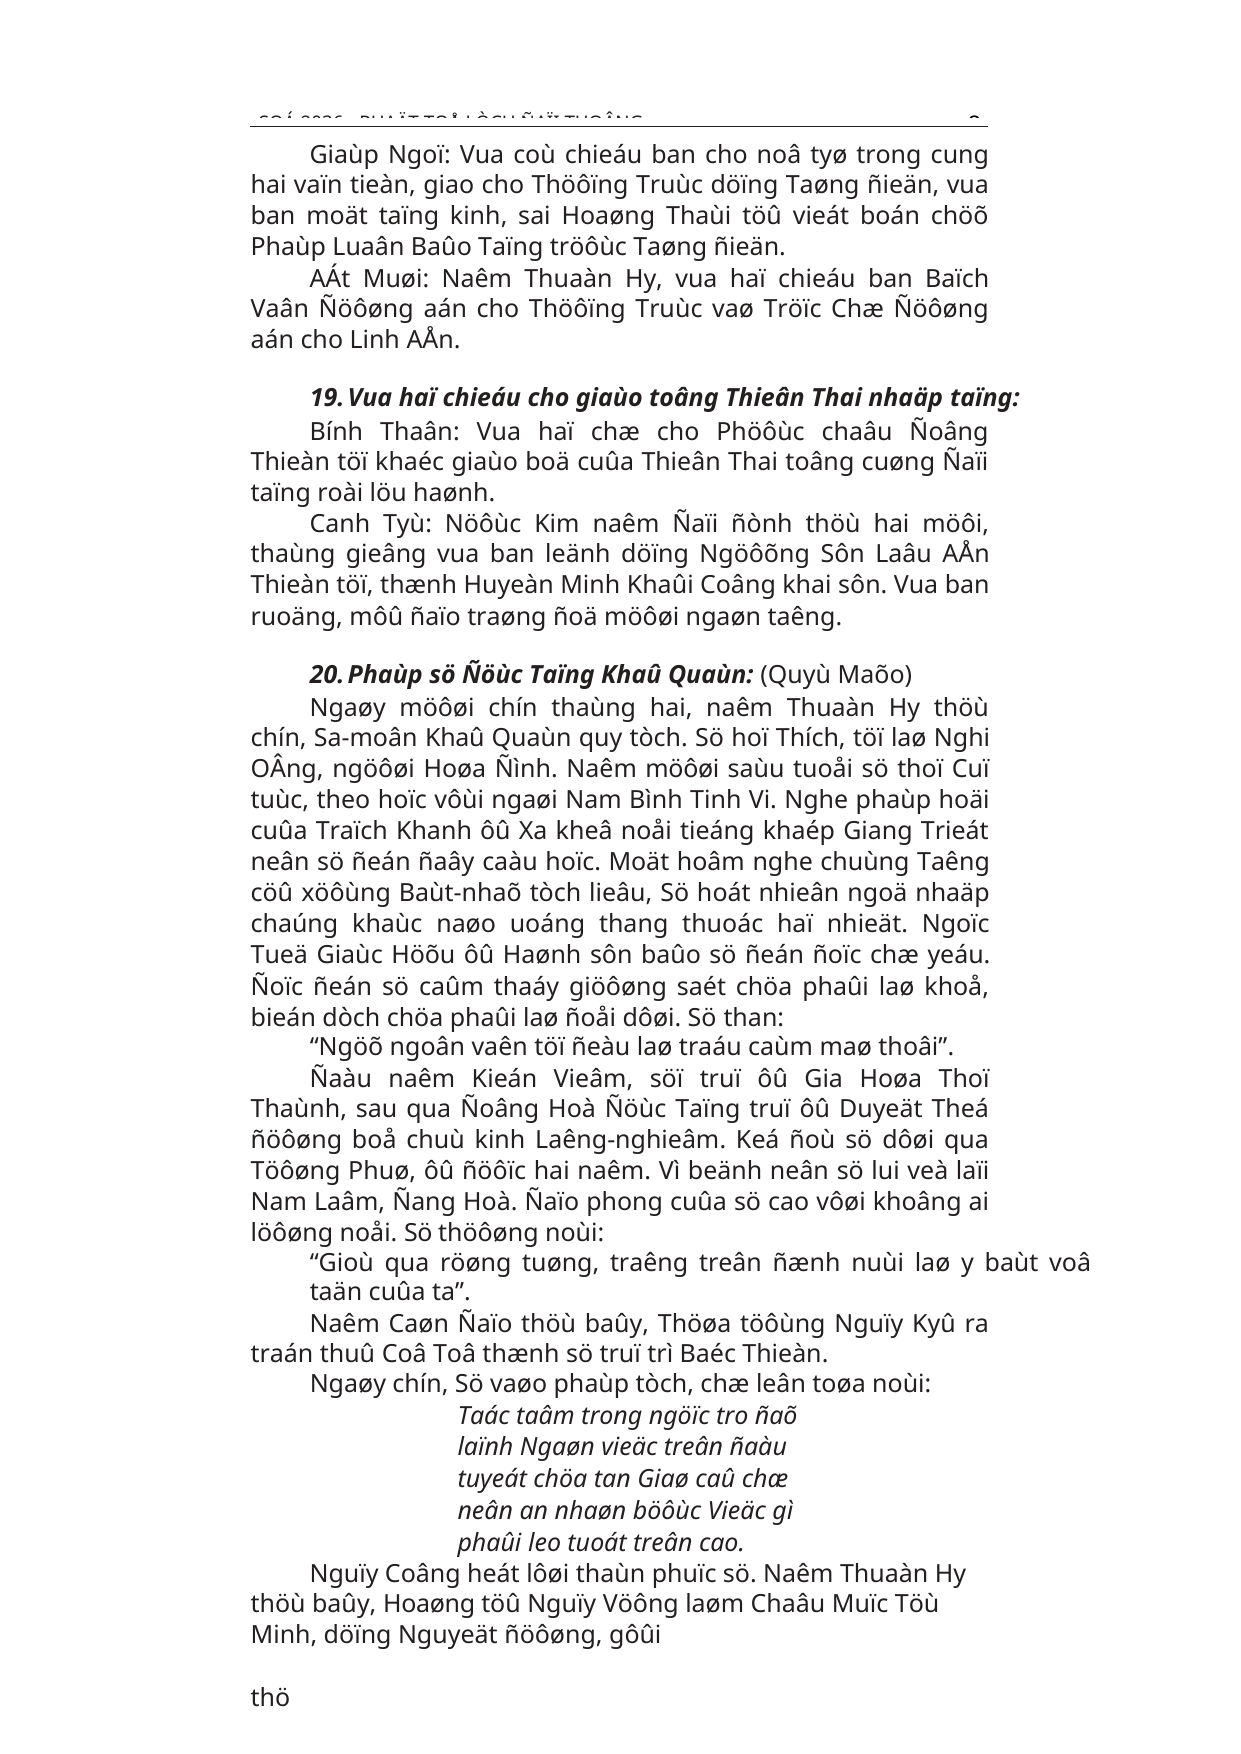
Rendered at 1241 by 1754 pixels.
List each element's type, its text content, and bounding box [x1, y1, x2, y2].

text AÁt Muøi: Naêm Thuaàn Hy, vua haï chieáu ban Baïch Vaân Ñöôøng aán cho Thöôïng Truùc vaø Tröïc Chæ Ñöôøng aán cho Linh AÅn. [250, 262, 990, 356]
text “Gioù qua röøng tuøng, traêng treân ñænh nuùi laø y baùt voâ taän cuûa ta”. [309, 1249, 1092, 1306]
text Ngaøy chín, Sö vaøo phaùp tòch, chæ leân toøa noùi: [309, 1369, 1092, 1398]
text “Ngöõ ngoân vaên töï ñeàu laø traáu caùm maø thoâi”. [309, 1033, 1092, 1062]
subtitle Vua haï chieáu cho giaùo toâng Thieân Thai nhaäp taïng: [309, 381, 1092, 413]
text Naêm Caøn Ñaïo thöù baûy, Thöøa töôùng Nguïy Kyû ra traán thuû Coâ Toâ thænh sö truï trì Baéc Thieàn. [250, 1307, 990, 1369]
text Ngaøy möôøi chín thaùng hai, naêm Thuaàn Hy thöù chín, Sa-moân Khaû Quaùn quy tòch. Sö hoï Thích, töï laø Nghi OÂng, ngöôøi Hoøa Ñình. Naêm möôøi saùu tuoåi sö thoï Cuï tuùc, theo hoïc vôùi ngaøi Nam Bình Tinh Vi. Nghe phaùp hoäi cuûa Traïch Khanh ôû Xa kheâ noåi tieáng khaép Giang Trieát neân sö ñeán ñaây caàu hoïc. Moät hoâm nghe chuùng Taêng cöû xöôùng Baùt-nhaõ tòch lieâu, Sö hoát nhieân ngoä nhaäp chaúng khaùc naøo uoáng thang thuoác haï nhieät. Ngoïc Tueä Giaùc Höõu ôû Haønh sôn baûo sö ñeán ñoïc chæ yeáu. Ñoïc ñeán sö caûm thaáy giöôøng saét chöa phaûi laø khoå, bieán dòch chöa phaûi laø ñoåi dôøi. Sö than: [250, 692, 990, 1033]
text Ñaàu naêm Kieán Vieâm, söï truï ôû Gia Hoøa Thoï Thaùnh, sau qua Ñoâng Hoà Ñöùc Taïng truï ôû Duyeät Theá ñöôøng boå chuù kinh Laêng-nghieâm. Keá ñoù sö dôøi qua Töôøng Phuø, ôû ñöôïc hai naêm. Vì beänh neân sö lui veà laïi Nam Laâm, Ñang Hoà. Ñaïo phong cuûa sö cao vôøi khoâng ai löôøng noåi. Sö thöôøng noùi: [250, 1063, 990, 1249]
text Canh Tyù: Nöôùc Kim naêm Ñaïi ñònh thöù hai möôi, thaùng gieâng vua ban leänh döïng Ngöôõng Sôn Laâu AÅn Thieàn töï, thænh Huyeàn Minh Khaûi Coâng khai sôn. Vua ban ruoäng, môû ñaïo traøng ñoä möôøi ngaøn taêng. [250, 508, 990, 632]
text Taác taâm trong ngöïc tro ñaõ laïnh Ngaøn vieäc treân ñaàu tuyeát chöa tan Giaø caû chæ neân an nhaøn böôùc Vieäc gì phaûi leo tuoát treân cao. [457, 1399, 807, 1558]
list Phaùp sö Ñöùc Taïng Khaû Quaùn: (Quyù Maõo) [309, 658, 1092, 690]
text Nguïy Coâng heát lôøi thaùn phuïc sö. Naêm Thuaàn Hy thöù baûy, Hoaøng töû Nguïy Vöông laøm Chaâu Muïc Töù Minh, döïng Nguyeät ñöôøng, gôûi thö [250, 1558, 990, 1713]
text Bính Thaân: Vua haï chæ cho Phöôùc chaâu Ñoâng Thieàn töï khaéc giaùo boä cuûa Thieân Thai toâng cuøng Ñaïi taïng roài löu haønh. [250, 415, 989, 508]
text Giaùp Ngoï: Vua coù chieáu ban cho noâ tyø trong cung hai vaïn tieàn, giao cho Thöôïng Truùc döïng Taøng ñieän, vua ban moät taïng kinh, sai Hoaøng Thaùi töû vieát boán chöõ Phaùp Luaân Baûo Taïng tröôùc Taøng ñieän. [250, 138, 990, 262]
